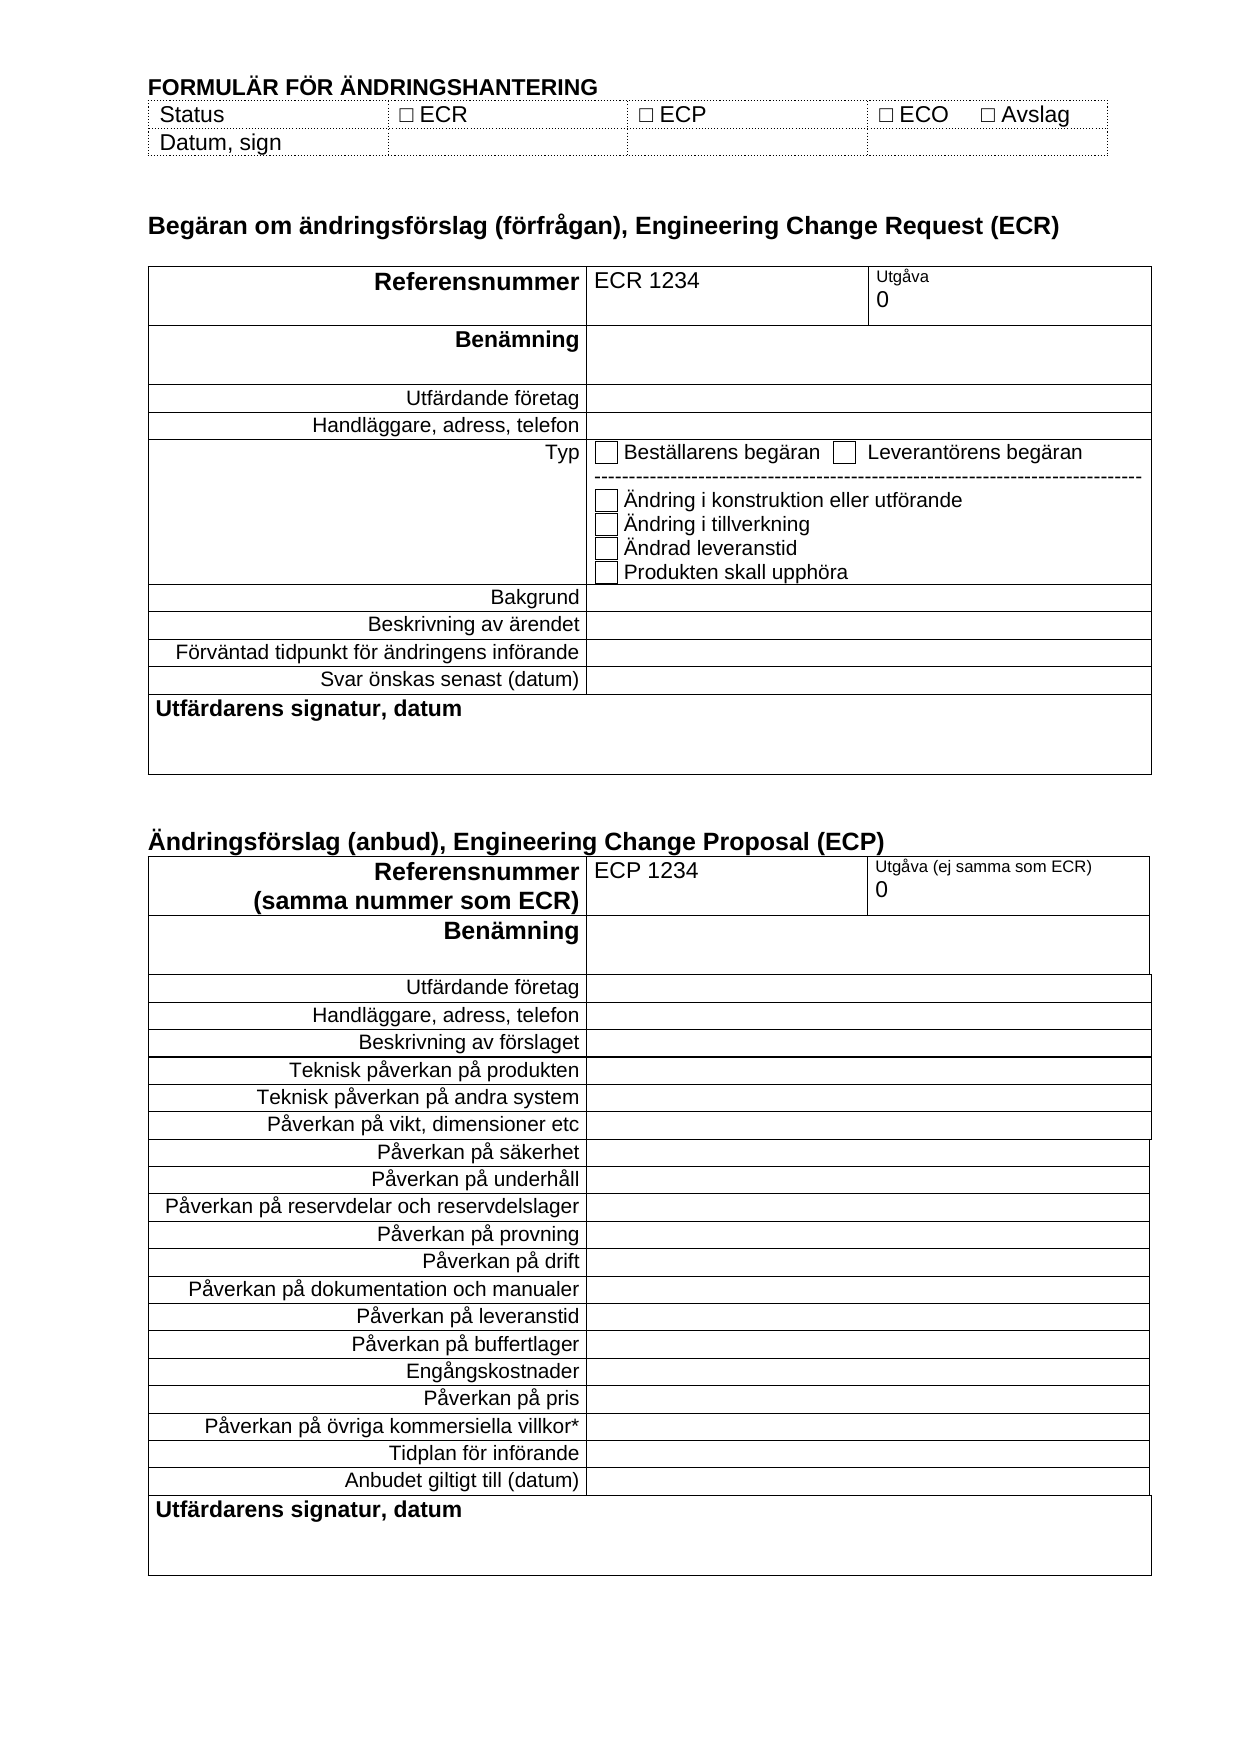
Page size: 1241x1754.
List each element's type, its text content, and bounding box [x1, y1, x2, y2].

table_cell [587, 413, 1151, 439]
table_cell [587, 1167, 1149, 1193]
table_cell Påverkan på övriga kommersiella villkor* [149, 1414, 586, 1440]
table_cell [587, 1468, 1149, 1495]
table_cell [587, 1030, 1151, 1056]
table_cell Utfärdande företag [149, 385, 586, 412]
table_cell Påverkan på säkerhet [149, 1140, 586, 1166]
table_cell Påverkan på vikt, dimensioner etc [149, 1112, 586, 1138]
table_cell [587, 612, 1151, 639]
table_cell [587, 975, 1151, 1002]
table_cell [587, 1441, 1149, 1467]
table_cell Handläggare, adress, telefon [149, 1003, 586, 1029]
text Ändringsförslag (anbud), Engineering Change Proposal (ECP) [148, 827, 1093, 856]
table_cell Påverkan på provning [149, 1222, 586, 1248]
table_cell [587, 1304, 1149, 1330]
table_cell [587, 640, 1151, 666]
table_cell Svar önskas senast (datum) [149, 667, 586, 693]
table_cell Anbudet giltigt till (datum) [149, 1468, 586, 1495]
table_cell Bakgrund [149, 585, 586, 611]
table_cell Påverkan på drift [149, 1249, 586, 1276]
table_cell [587, 1277, 1149, 1303]
table_cell [587, 385, 1151, 412]
table_cell Påverkan på underhåll [149, 1167, 586, 1193]
table_cell [587, 1003, 1151, 1029]
table_header Utgåva (ej samma som ECR) 0 [868, 857, 1149, 915]
table_cell Påverkan på reservdelar och reservdelslager [149, 1194, 586, 1221]
table_cell Påverkan på buffertlager [149, 1331, 586, 1358]
table_cell [587, 1249, 1149, 1276]
table_cell [587, 1222, 1149, 1248]
table_cell [587, 1112, 1151, 1138]
table_cell Tidplan för införande [149, 1441, 586, 1467]
table_header ECP 1234 [587, 857, 867, 915]
table_cell [587, 326, 1151, 384]
table_header Referensnummer (samma nummer som ECR) [149, 857, 586, 915]
table_cell [587, 585, 1151, 611]
table_cell Utfärdarens signatur, datum [149, 1496, 1151, 1575]
table_cell Beskrivning av förslaget [149, 1030, 586, 1056]
table_cell [587, 1058, 1151, 1084]
table_cell Utfärdarens signatur, datum [149, 695, 1151, 773]
table_cell [587, 1414, 1149, 1440]
table_cell Teknisk påverkan på andra system [149, 1085, 586, 1111]
table_cell Beskrivning av ärendet [149, 612, 586, 639]
table_cell Påverkan på pris [149, 1386, 586, 1412]
table_cell Utfärdande företag [149, 975, 586, 1002]
table_cell Förväntad tidpunkt för ändringens införande [149, 640, 586, 666]
table_cell Påverkan på leveranstid [149, 1304, 586, 1330]
table_cell Benämning [149, 326, 586, 384]
table_cell Benämning [149, 916, 586, 974]
table_cell [587, 1331, 1149, 1358]
table_cell [587, 1140, 1149, 1166]
table_cell [587, 667, 1151, 693]
text Begäran om ändringsförslag (förfrågan), Engineering Change Request (ECR) [148, 211, 1093, 240]
table_cell Påverkan på dokumentation och manualer [149, 1277, 586, 1303]
table_cell [587, 1359, 1149, 1385]
table_cell [587, 1386, 1149, 1412]
table_header Utgåva 0 [869, 267, 1151, 325]
table_cell Teknisk påverkan på produkten [149, 1058, 586, 1084]
table_cell Beställarens begäran Leverantörens begäran ------------------------------------------------------------------------------- Ändring i konstruktion eller utförande Ändring i tillverkning Ändrad leveranstid Produkten skall upphöra [587, 440, 1151, 584]
table_cell [587, 1085, 1151, 1111]
table_header ECR 1234 [587, 267, 868, 325]
table_cell Typ [149, 440, 586, 584]
table_cell [587, 916, 1149, 974]
table_cell [587, 1194, 1149, 1221]
table_header Referensnummer [149, 267, 586, 325]
table_cell Handläggare, adress, telefon [149, 413, 586, 439]
table_cell Engångskostnader [149, 1359, 586, 1385]
